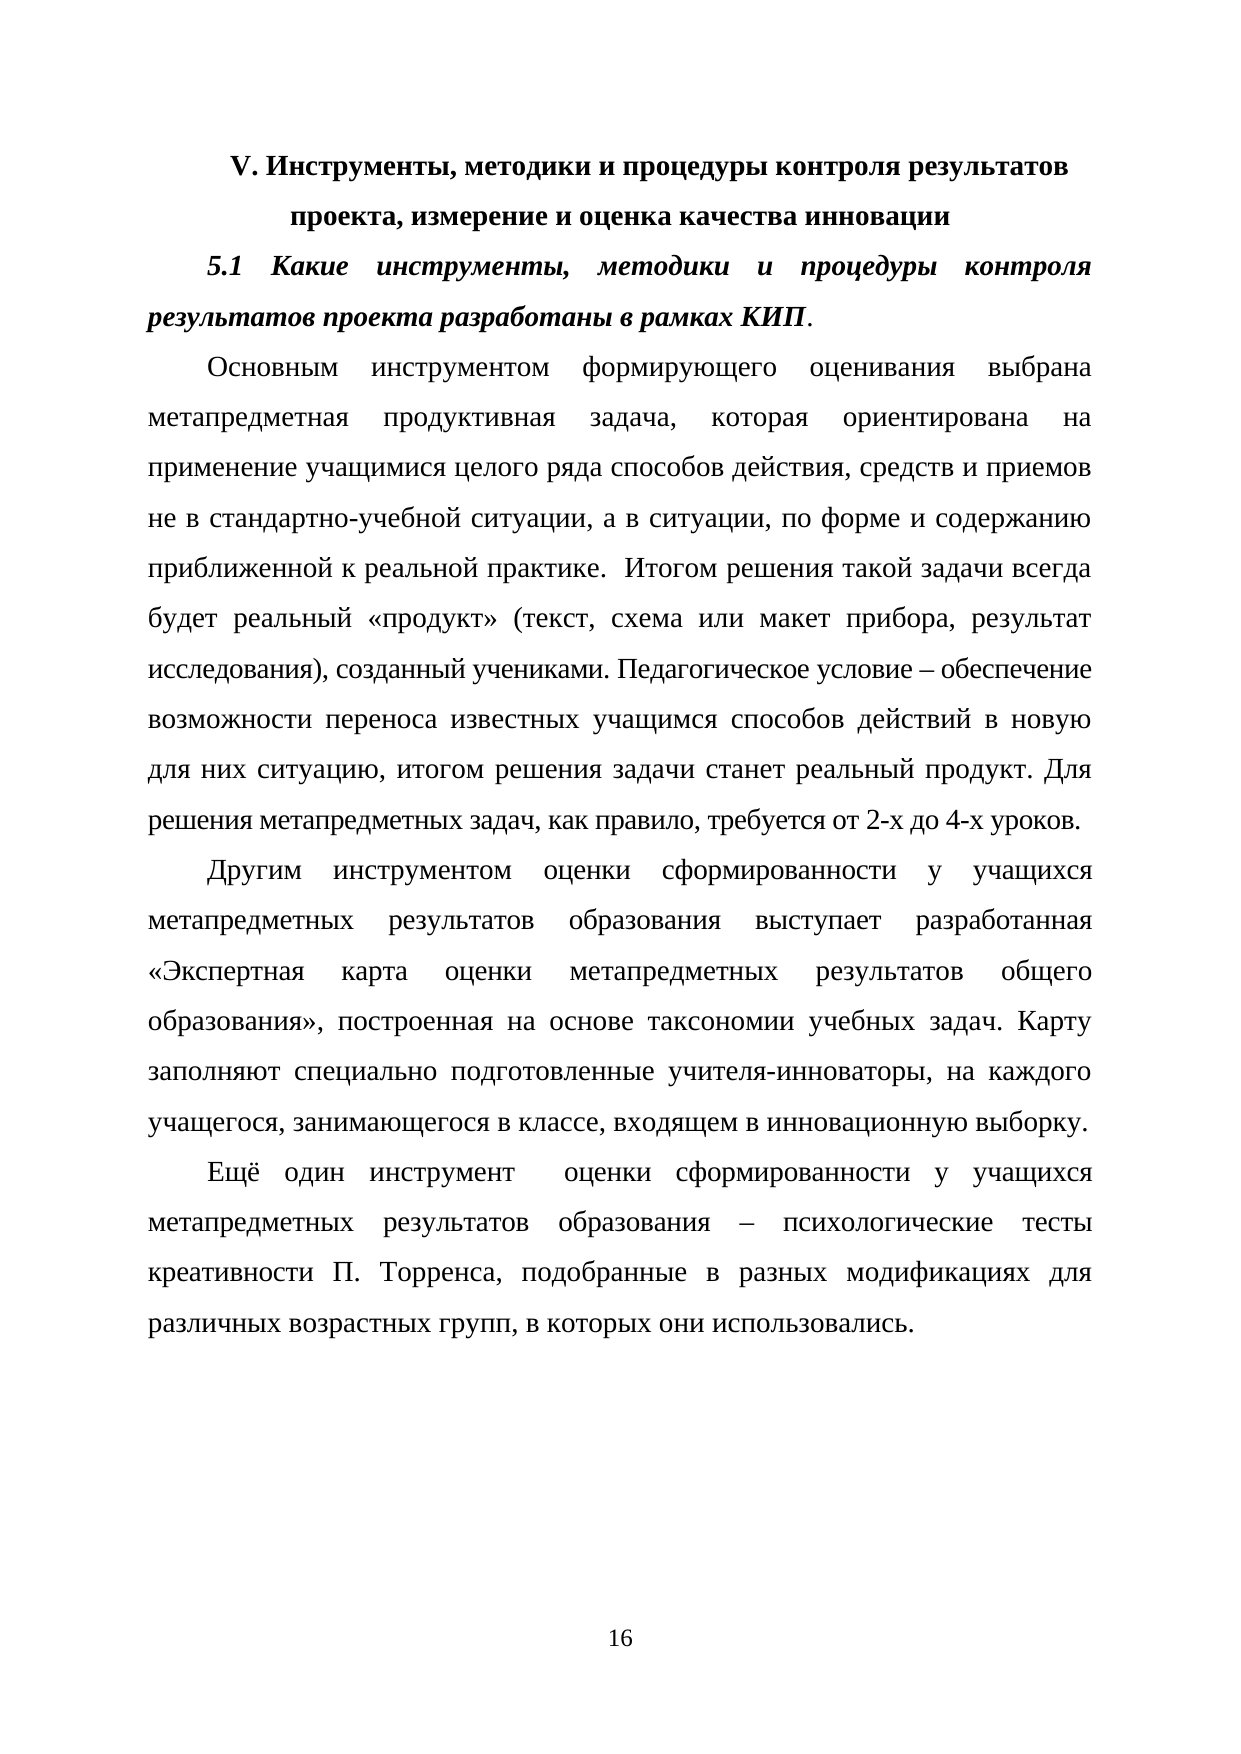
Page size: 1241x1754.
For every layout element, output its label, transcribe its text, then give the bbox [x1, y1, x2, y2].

text Ещё один инструмент оценки сформированности у учащихся метапредметных результатов образования – психологические тесты креативности П. Торренса, подобранные в разных модификациях для различных возрастных групп, в которых они использовались. [148, 1154, 1092, 1338]
text Другим инструментом оценки сформированности у учащихся метапредметных результатов образования выступает разработанная «Экспертная карта оценки метапредметных результатов общего образования», построенная на основе таксономии учебных задач. Карту заполняют специально подготовленные учителя-инноваторы, на каждого учащегося, занимающегося в классе, входящем в инновационную выборку. [148, 852, 1092, 1137]
text 5.1 Какие инструменты, методики и процедуры контроля результатов проекта разработаны в рамках КИП. [148, 248, 1092, 332]
text V. Инструменты, методики и процедуры контроля результатов проекта, измерение и оценка качества инновации [148, 148, 1092, 232]
text Основным инструментом формирующего оценивания выбрана метапредметная продуктивная задача, которая ориентирована на применение учащимися целого ряда способов действия, средств и приемов не в стандартно-учебной ситуации, а в ситуации, по форме и содержанию приближенной к реальной практике. Итогом решения такой задачи всегда будет реальный «продукт» (текст, схема или макет прибора, результат исследования), созданный учениками. Педагогическое условие – обеспечение возможности переноса известных учащимся способов действий в новую для них ситуацию, итогом решения задачи станет реальный продукт. Для решения метапредметных задач, как правило, требуется от 2-х до 4-х уроков. [148, 349, 1092, 835]
